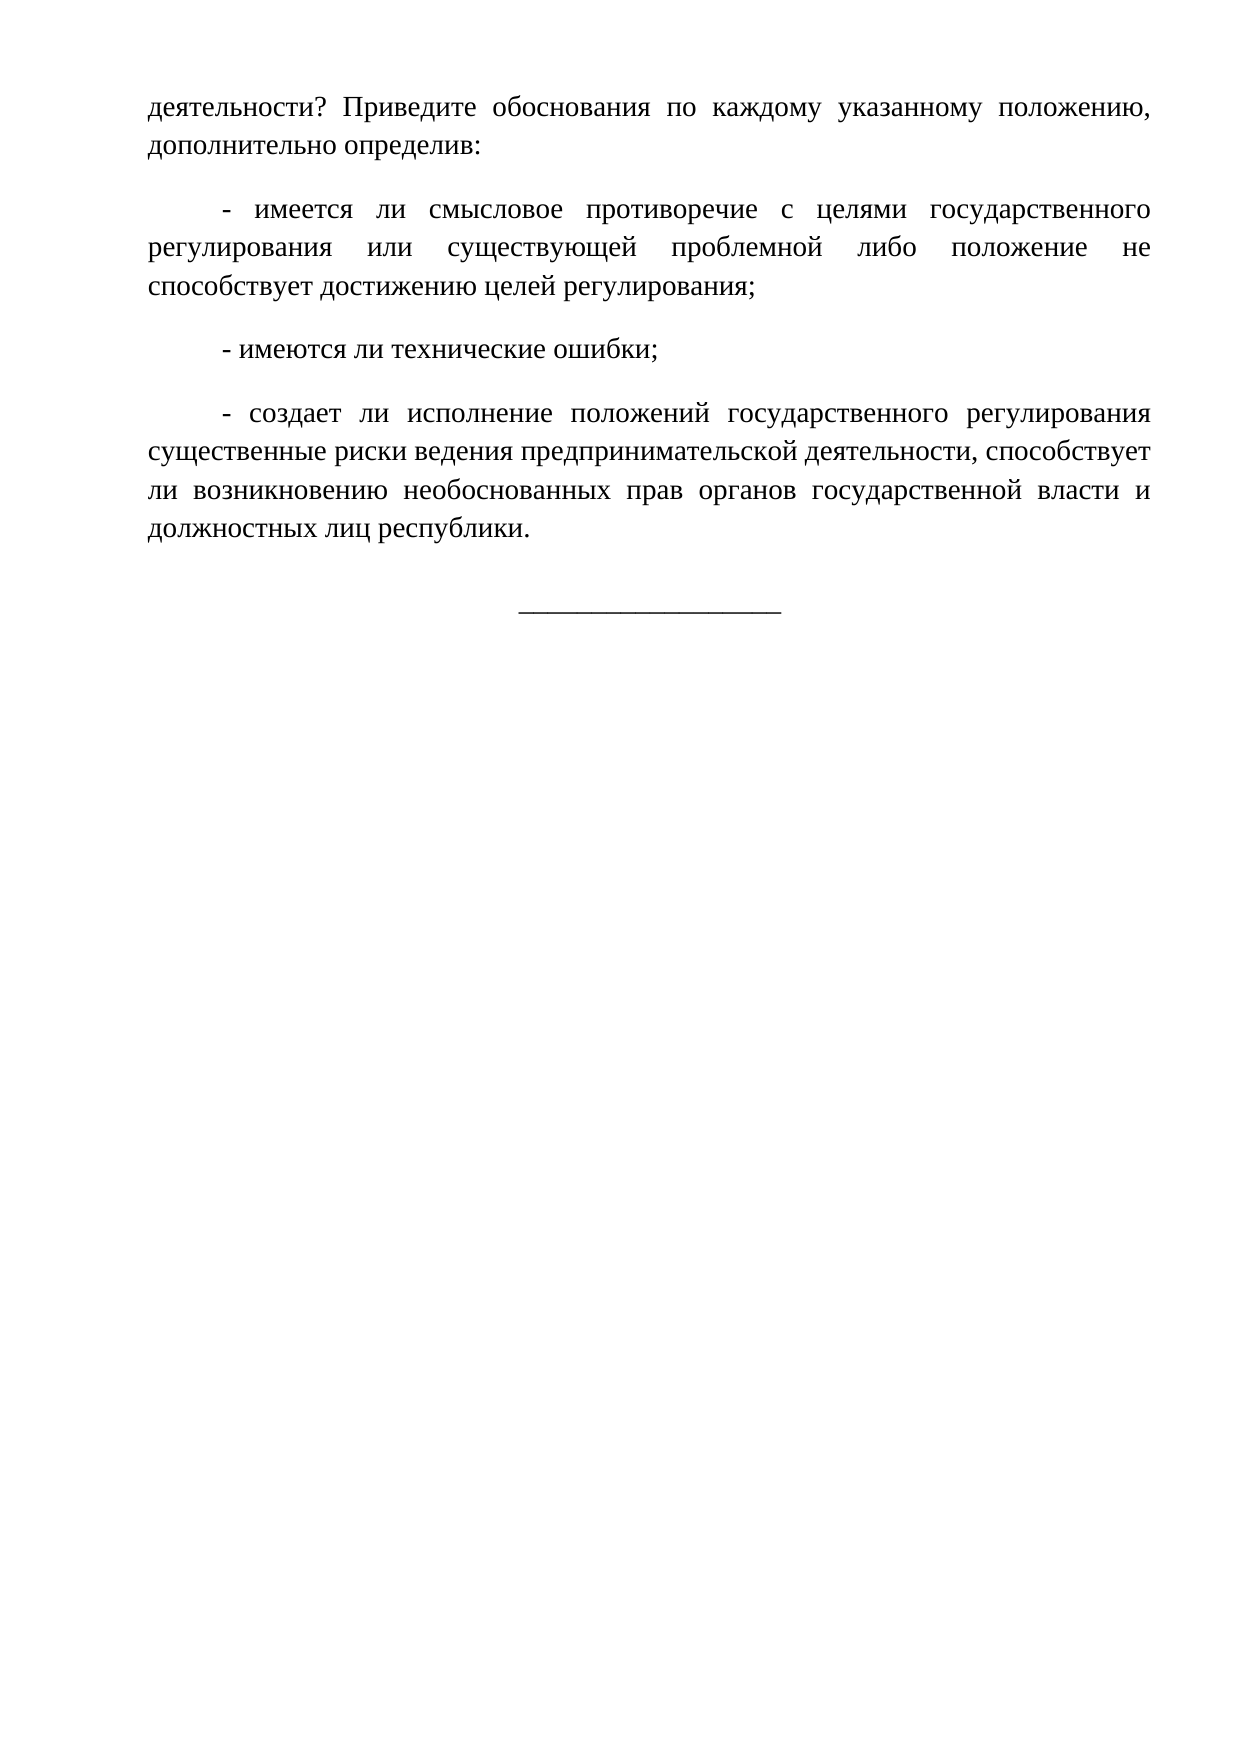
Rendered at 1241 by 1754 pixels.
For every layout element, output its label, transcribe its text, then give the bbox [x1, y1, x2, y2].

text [148, 89, 1152, 161]
text __________________ [148, 583, 1152, 616]
text - имеется ли смысловое противоречие с целями государственного регулирования или существующей проблемной либо положение не способствует достижению целей регулирования; [148, 191, 1152, 301]
text - создает ли исполнение положений государственного регулирования существенные риски ведения предпринимательской деятельности, способствует ли возникновению необоснованных прав органов государственной власти и должностных лиц республики. [148, 395, 1152, 544]
text - имеются ли технические ошибки; [148, 331, 1152, 365]
